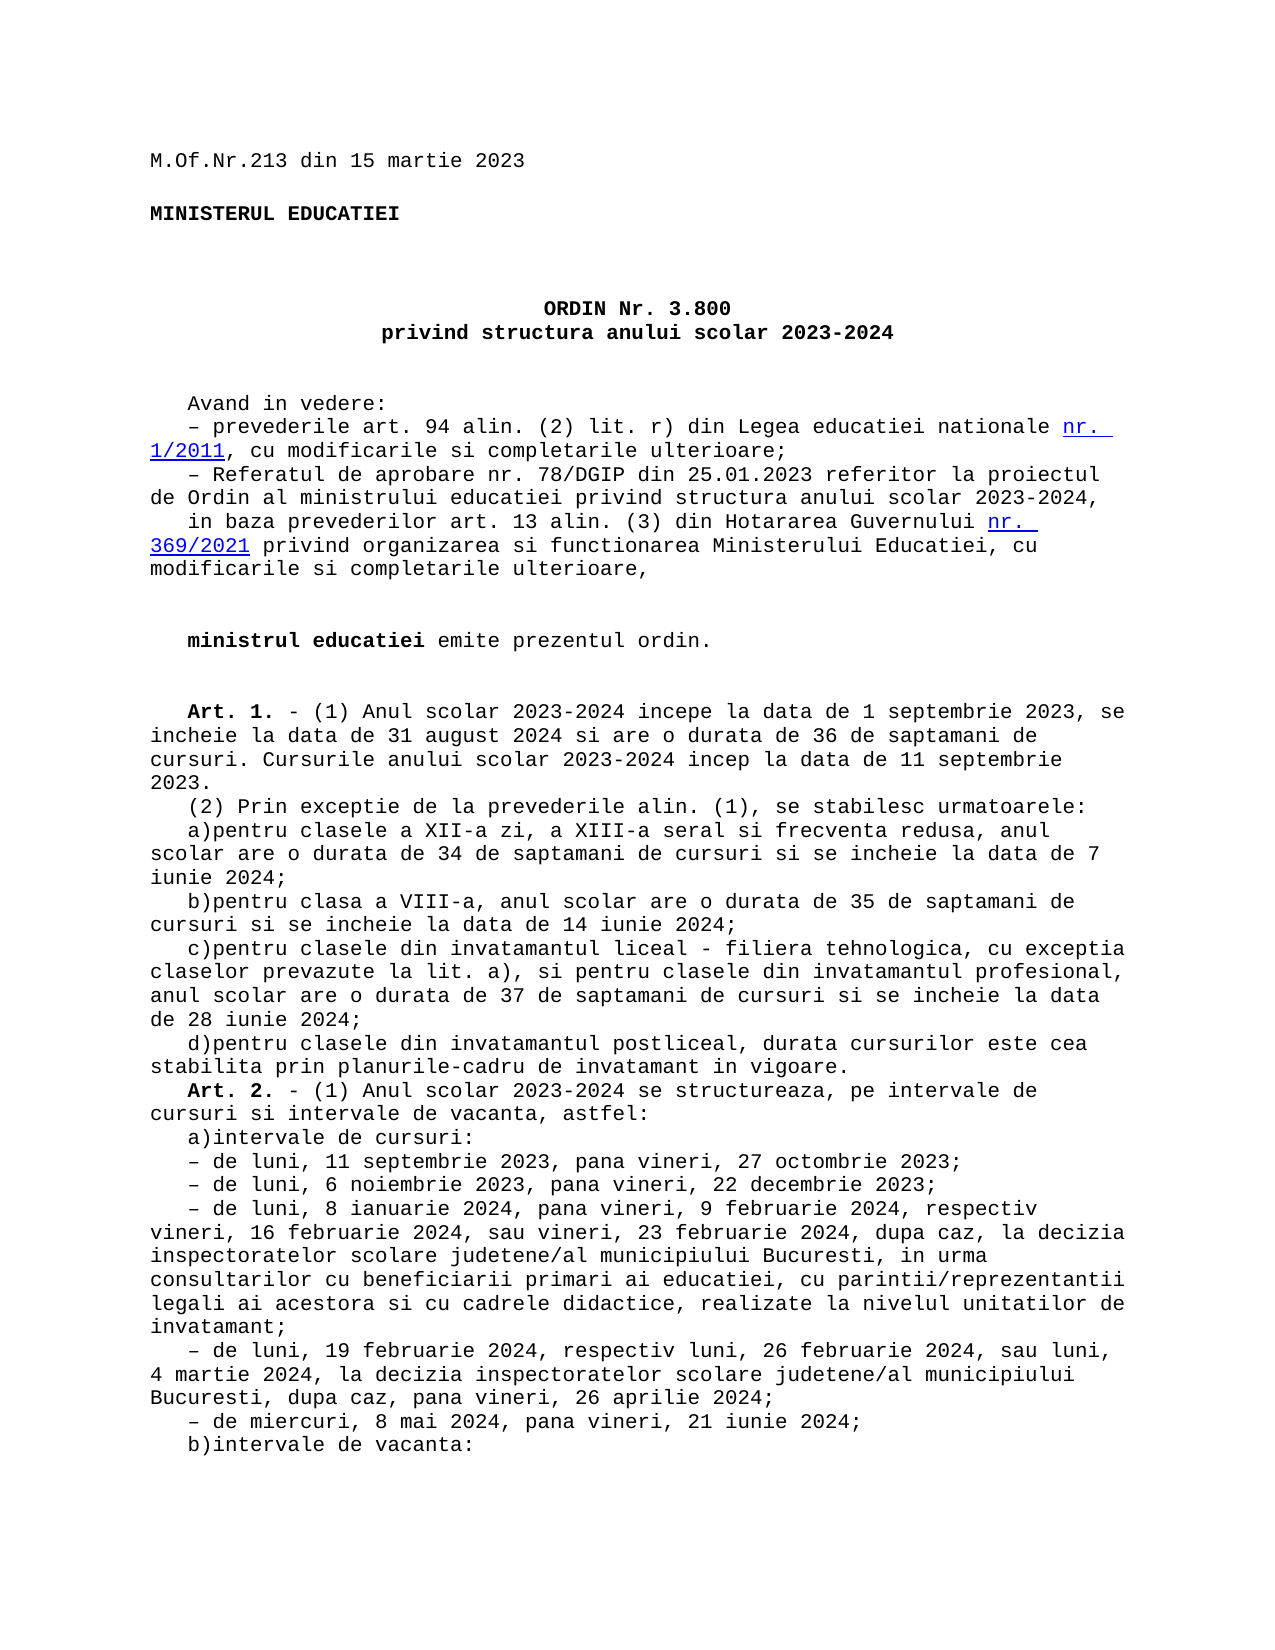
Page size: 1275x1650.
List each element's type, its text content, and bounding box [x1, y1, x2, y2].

text Avand in vedere: – prevederile art. 94 alin. (2) lit. r) din Legea educatiei nationale nr. 1/2011, cu modificarile si completarile ulterioare; – Referatul de aprobare nr. 78/DGIP din 25.01.2023 referitor la proiectul de Ordin al ministrului educatiei privind structura anului scolar 2023-2024, [150, 393, 1125, 511]
text a)intervale de cursuri: [150, 1127, 1125, 1151]
text ministrul educatiei emite prezentul ordin. Art. 1. - (1) Anul scolar 2023-2024 incepe la data de 1 septembrie 2023, se incheie la data de 31 august 2024 si are o durata de 36 de saptamani de cursuri. Cursurile anului scolar 2023-2024 incep la data de 11 septembrie 2023. (2) Prin exceptie de la prevederile alin. (1), se stabilesc urmatoarele: [150, 631, 1125, 820]
text MINISTERUL EDUCATIEI [150, 203, 1125, 226]
text M.Of.Nr.213 din 15 martie 2023 [150, 150, 1125, 174]
text – de luni, 11 septembrie 2023, pana vineri, 27 octombrie 2023; – de luni, 6 noiembrie 2023, pana vineri, 22 decembrie 2023; – de luni, 8 ianuarie 2024, pana vineri, 9 februarie 2024, respectiv vineri, 16 februarie 2024, sau vineri, 23 februarie 2024, dupa caz, la decizia inspectoratelor scolare judetene/al municipiului Bucuresti, in urma consultarilor cu beneficiarii primari ai educatiei, cu parintii/reprezentantii legali ai acestora si cu cadrele didactice, realizate la nivelul unitatilor de invatamant; – de luni, 19 februarie 2024, respectiv luni, 26 februarie 2024, sau luni, 4 martie 2024, la decizia inspectoratelor scolare judetene/al municipiului Bucuresti, dupa caz, pana vineri, 26 aprilie 2024; – de miercuri, 8 mai 2024, pana vineri, 21 iunie 2024; b)intervale de vacanta: [150, 1151, 1125, 1458]
text in baza prevederilor art. 13 alin. (3) din Hotararea Guvernului nr. 369/2021 privind organizarea si functionarea Ministerului Educatiei, cu modificarile si completarile ulterioare, [150, 511, 1125, 582]
text a)pentru clasele a XII-a zi, a XIII-a seral si frecventa redusa, anul scolar are o durata de 34 de saptamani de cursuri si se incheie la data de 7 iunie 2024; b)pentru clasa a VIII-a, anul scolar are o durata de 35 de saptamani de cursuri si se incheie la data de 14 iunie 2024; c)pentru clasele din invatamantul liceal - filiera tehnologica, cu exceptia claselor prevazute la lit. a), si pentru clasele din invatamantul profesional, anul scolar are o durata de 37 de saptamani de cursuri si se incheie la data de 28 iunie 2024; d)pentru clasele din invatamantul postliceal, durata cursurilor este cea stabilita prin planurile-cadru de invatamant in vigoare. Art. 2. - (1) Anul scolar 2023-2024 se structureaza, pe intervale de cursuri si intervale de vacanta, astfel: [150, 820, 1125, 1127]
text ORDIN Nr. 3.800 privind structura anului scolar 2023-2024 [150, 298, 1125, 345]
